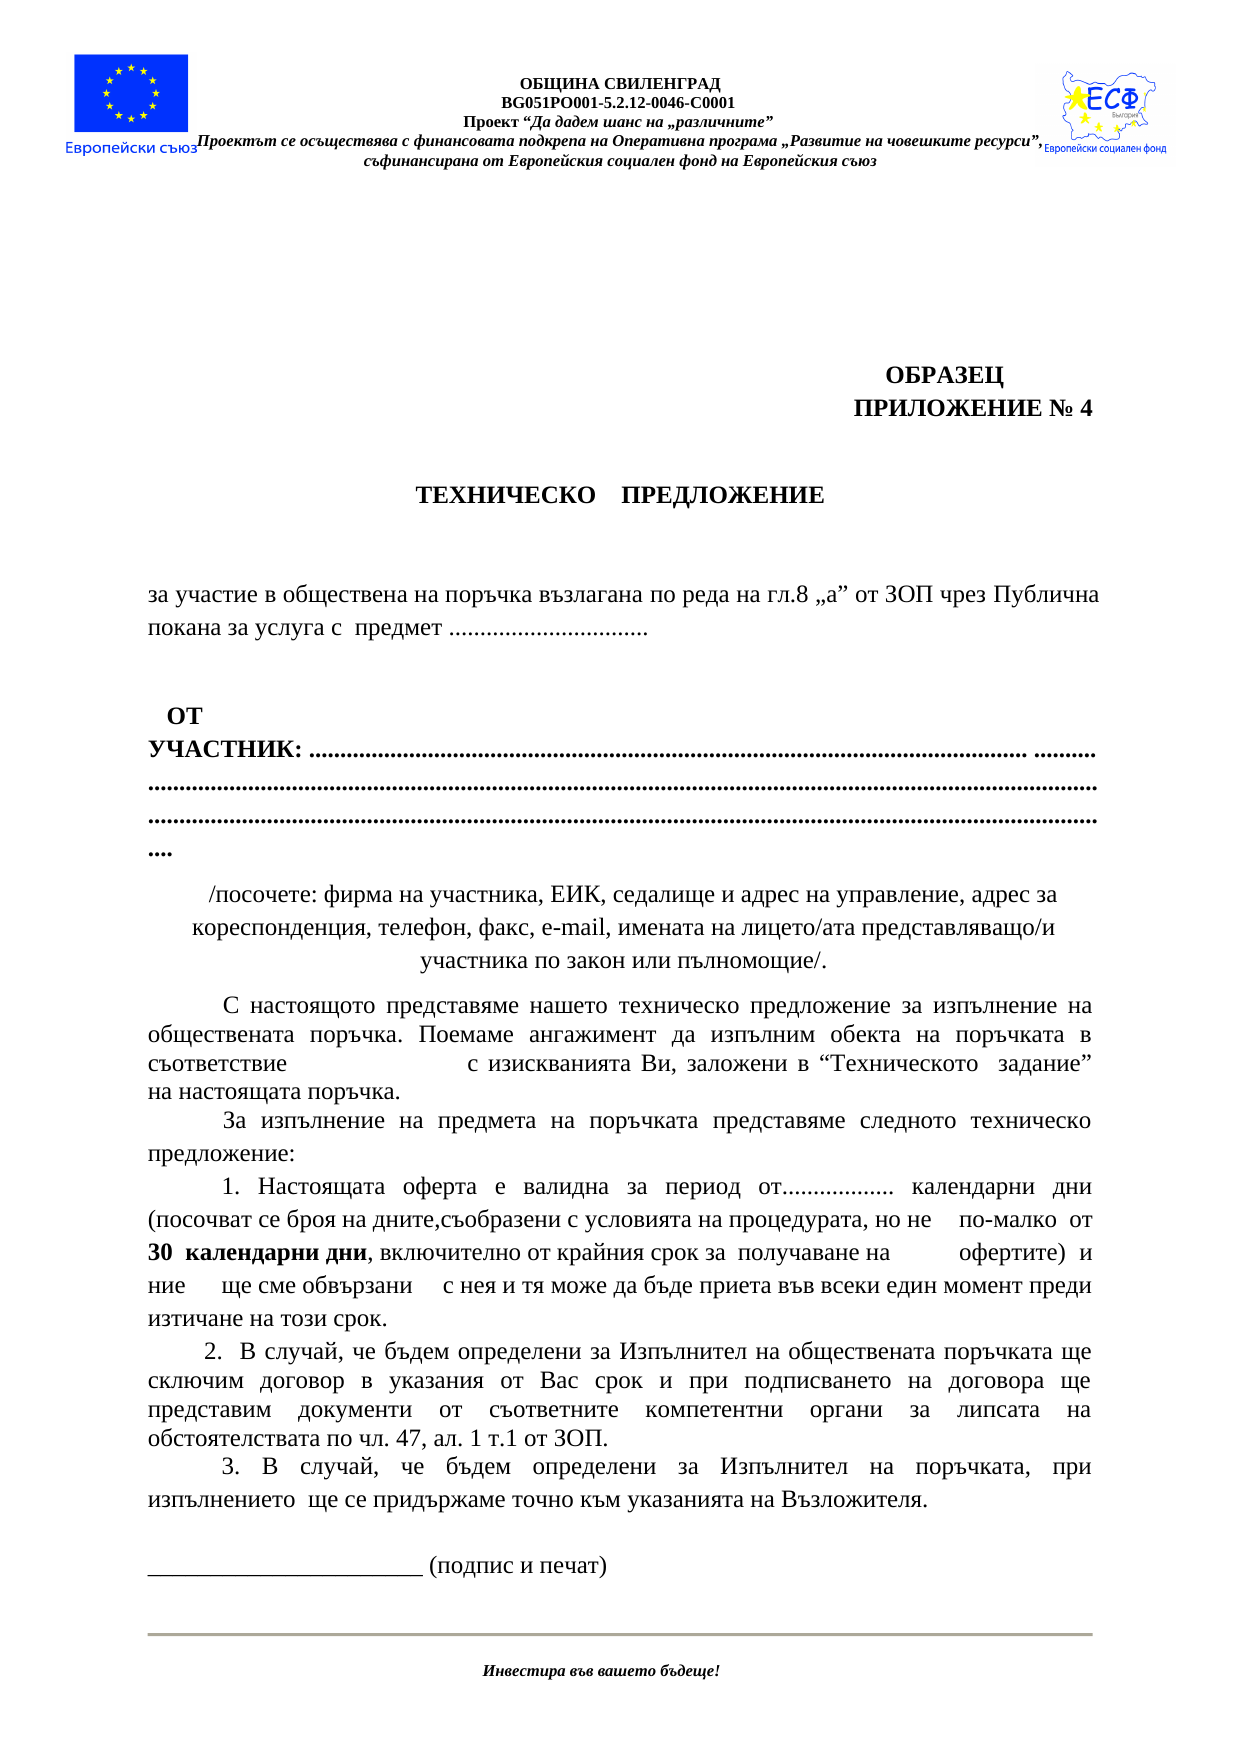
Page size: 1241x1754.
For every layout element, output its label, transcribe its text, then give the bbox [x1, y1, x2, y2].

text за участие в обществена на поръчка възлагана по реда на гл.8 „а” от ЗОП чрез Публична покана за услуга с предмет ................................ [148, 579, 1099, 641]
text /посочете: фирма на участника, ЕИК, седалище и адрес на управление, адрес за кореспонденция, телефон, факс, e-mail, имената на лицето/ата представляващо/и участника по закон или пълномощие/. [148, 879, 1099, 973]
text ______________________ (подпис и печат) [73, 1550, 1093, 1579]
picture [1035, 63, 1177, 167]
text За изпълнение на предмета на поръчката представяме следното техническо предложение: [148, 1105, 1093, 1167]
text 1. Настоящата оферта е валидна за период от.................. календарни дни (посочват се броя на дните,съобразени с условията на процедурата, но не по-малко от 30 календарни дни, включително от крайния срок за получаване на офертите) и ние ще сме обвързани с нея и тя може да бъде приета във всеки един момент преди изтичане на този срок. [148, 1171, 1093, 1332]
text С настоящото представяме нашето техническо предложение за изпълнение на обществената поръчка. Поемаме ангажимент да изпълним обекта на поръчката в съответствие с изискванията Ви, заложени в “Техническото задание” на настоящата поръчка. [148, 990, 1093, 1105]
text 2. В случай, че бъдем определени за Изпълнител на обществената поръчката ще сключим договор в указания от Вас срок и при подписването на договора ще представим документи от съответните компетентни органи за липсата на обстоятелствата по чл. 47, ал. 1 т.1 от ЗОП. [148, 1336, 1093, 1451]
text 3. В случай, че бъдем определени за Изпълнител на поръчката, при изпълнението ще се придържаме точно към указанията на Възложителя. [148, 1451, 1093, 1513]
text ОБРАЗЕЦ [811, 360, 1093, 389]
text ТЕХНИЧЕСКО ПРЕДЛОЖЕНИЕ [148, 480, 1093, 508]
picture [66, 52, 197, 156]
text ПРИЛОЖЕНИЕ № 4 [148, 393, 1093, 422]
text ОТ УЧАСТНИК: ................................................................................................................... .............................................................................................................................................................................................................................................................................................................................. [148, 701, 1099, 862]
